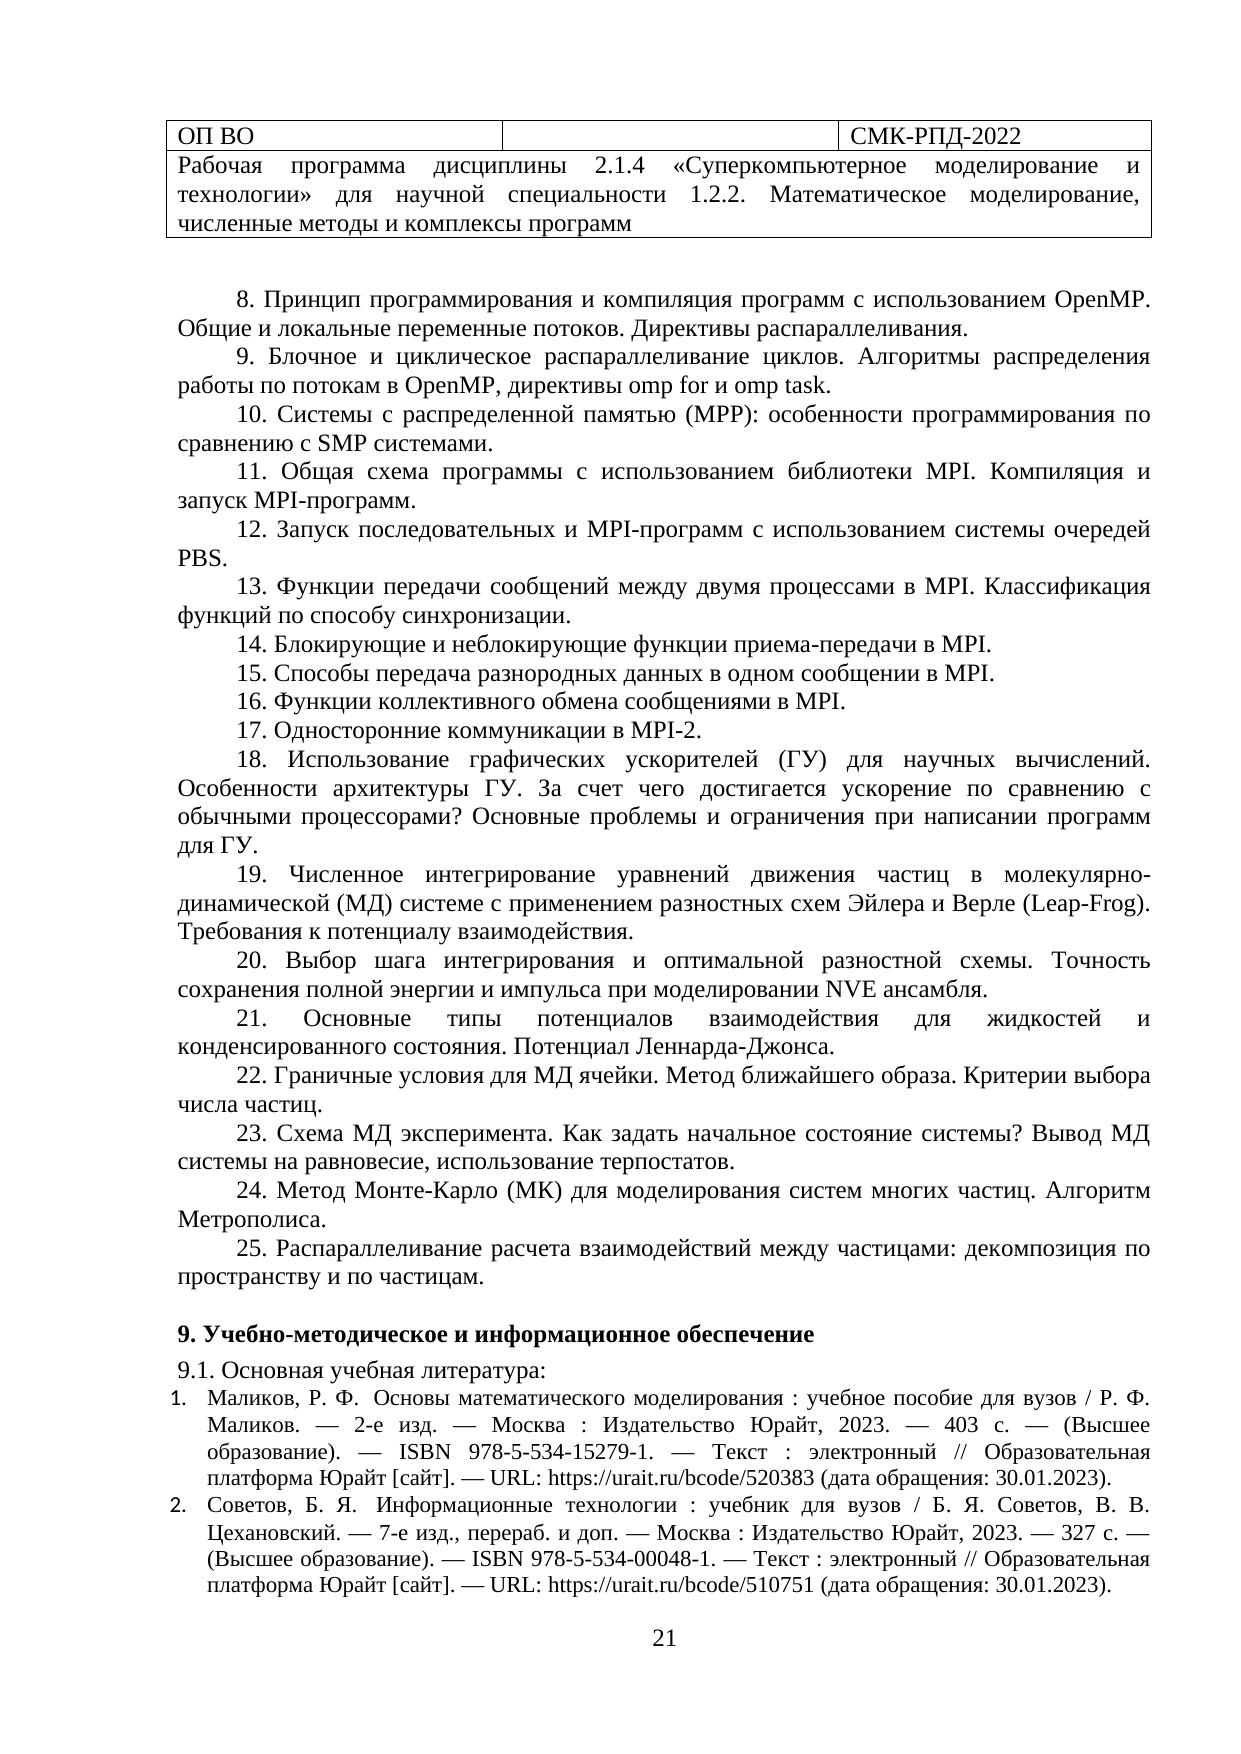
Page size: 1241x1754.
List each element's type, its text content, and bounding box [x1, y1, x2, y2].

text 23. Схема МД эксперимента. Как задать начальное состояние системы? Вывод МД системы на равновесие, использование терпостатов. [177, 1118, 1152, 1175]
text 24. Метод Монте-Карло (МК) для моделирования систем многих частиц. Алгоритм Метрополиса. [177, 1175, 1152, 1233]
text 9. Блочное и циклическое распараллеливание циклов. Алгоритмы распределения работы по потокам в OpenMP, директивы omp for и omp task. [177, 341, 1152, 399]
text 14. Блокирующие и неблокирующие функции приема-передачи в MPI. [177, 629, 1152, 658]
text 16. Функции коллективного обмена сообщениями в MPI. [177, 686, 1152, 715]
text 13. Функции передачи сообщений между двумя процессами в MPI. Классификация функций по способу синхронизации. [177, 571, 1152, 629]
text 15. Способы передача разнородных данных в одном сообщении в MPI. [177, 658, 1152, 686]
text 20. Выбор шага интегрирования и оптимальной разностной схемы. Точность сохранения полной энергии и импульса при моделировании NVE ансамбля. [177, 945, 1152, 1003]
text 17. Односторонние коммуникации в MPI-2. [177, 715, 1152, 744]
text 11. Общая схема программы с использованием библиотеки MPI. Компиляция и запуск MPI-программ. [177, 456, 1152, 514]
list Маликов, Р. Ф. Основы математического моделирования : учебное пособие для вузов / Р. Ф. Маликов. — 2-е изд. — Москва : Издательство Юрайт, 2023. — 403 с. — (Высшее образование). — ISBN 978-5-534-15279-1. — Текст : электронный // Образовательная платформа Юрайт [сайт]. — URL: https://urait.ru/bcode/520383 (дата обращения: 30.01.2023). [169, 1383, 1152, 1491]
text 21. Основные типы потенциалов взаимодействия для жидкостей и конденсированного состояния. Потенциал Леннарда-Джонса. [177, 1003, 1152, 1060]
text 12. Запуск последовательных и MPI-программ с использованием системы очередей PBS. [177, 514, 1152, 571]
text 18. Использование графических ускорителей (ГУ) для научных вычислений. Особенности архитектуры ГУ. За счет чего достигается ускорение по сравнению с обычными процессорами? Основные проблемы и ограничения при написании программ для ГУ. [177, 744, 1152, 859]
text 10. Системы с распределенной памятью (MPP): особенности программирования по сравнению с SMP системами. [177, 399, 1152, 456]
text 22. Граничные условия для МД ячейки. Метод ближайшего образа. Критерии выбора числа частиц. [177, 1060, 1152, 1118]
text 9. Учебно-методическое и информационное обеспечение [177, 1319, 1152, 1348]
text 9.1. Основная учебная литература: [177, 1355, 1152, 1383]
text 25. Распараллеливание расчета взаимодействий между частицами: декомпозиция по пространству и по частицам. [177, 1233, 1152, 1290]
list Советов, Б. Я. Информационные технологии : учебник для вузов / Б. Я. Советов, В. В. Цехановский. — 7-е изд., перераб. и доп. — Москва : Издательство Юрайт, 2023. — 327 с. — (Высшее образование). — ISBN 978-5-534-00048-1. — Текст : электронный // Образовательная платформа Юрайт [сайт]. — URL: https://urait.ru/bcode/510751 (дата обращения: 30.01.2023). [169, 1491, 1152, 1598]
text 8. Принцип программирования и компиляция программ с использованием OpenMP. Общие и локальные переменные потоков. Директивы распараллеливания. [177, 284, 1152, 341]
text 19. Численное интегрирование уравнений движения частиц в молекулярно-динамической (МД) системе c применением разностных схем Эйлера и Верле (Leap-Frog). Требования к потенциалу взаимодействия. [177, 859, 1152, 945]
